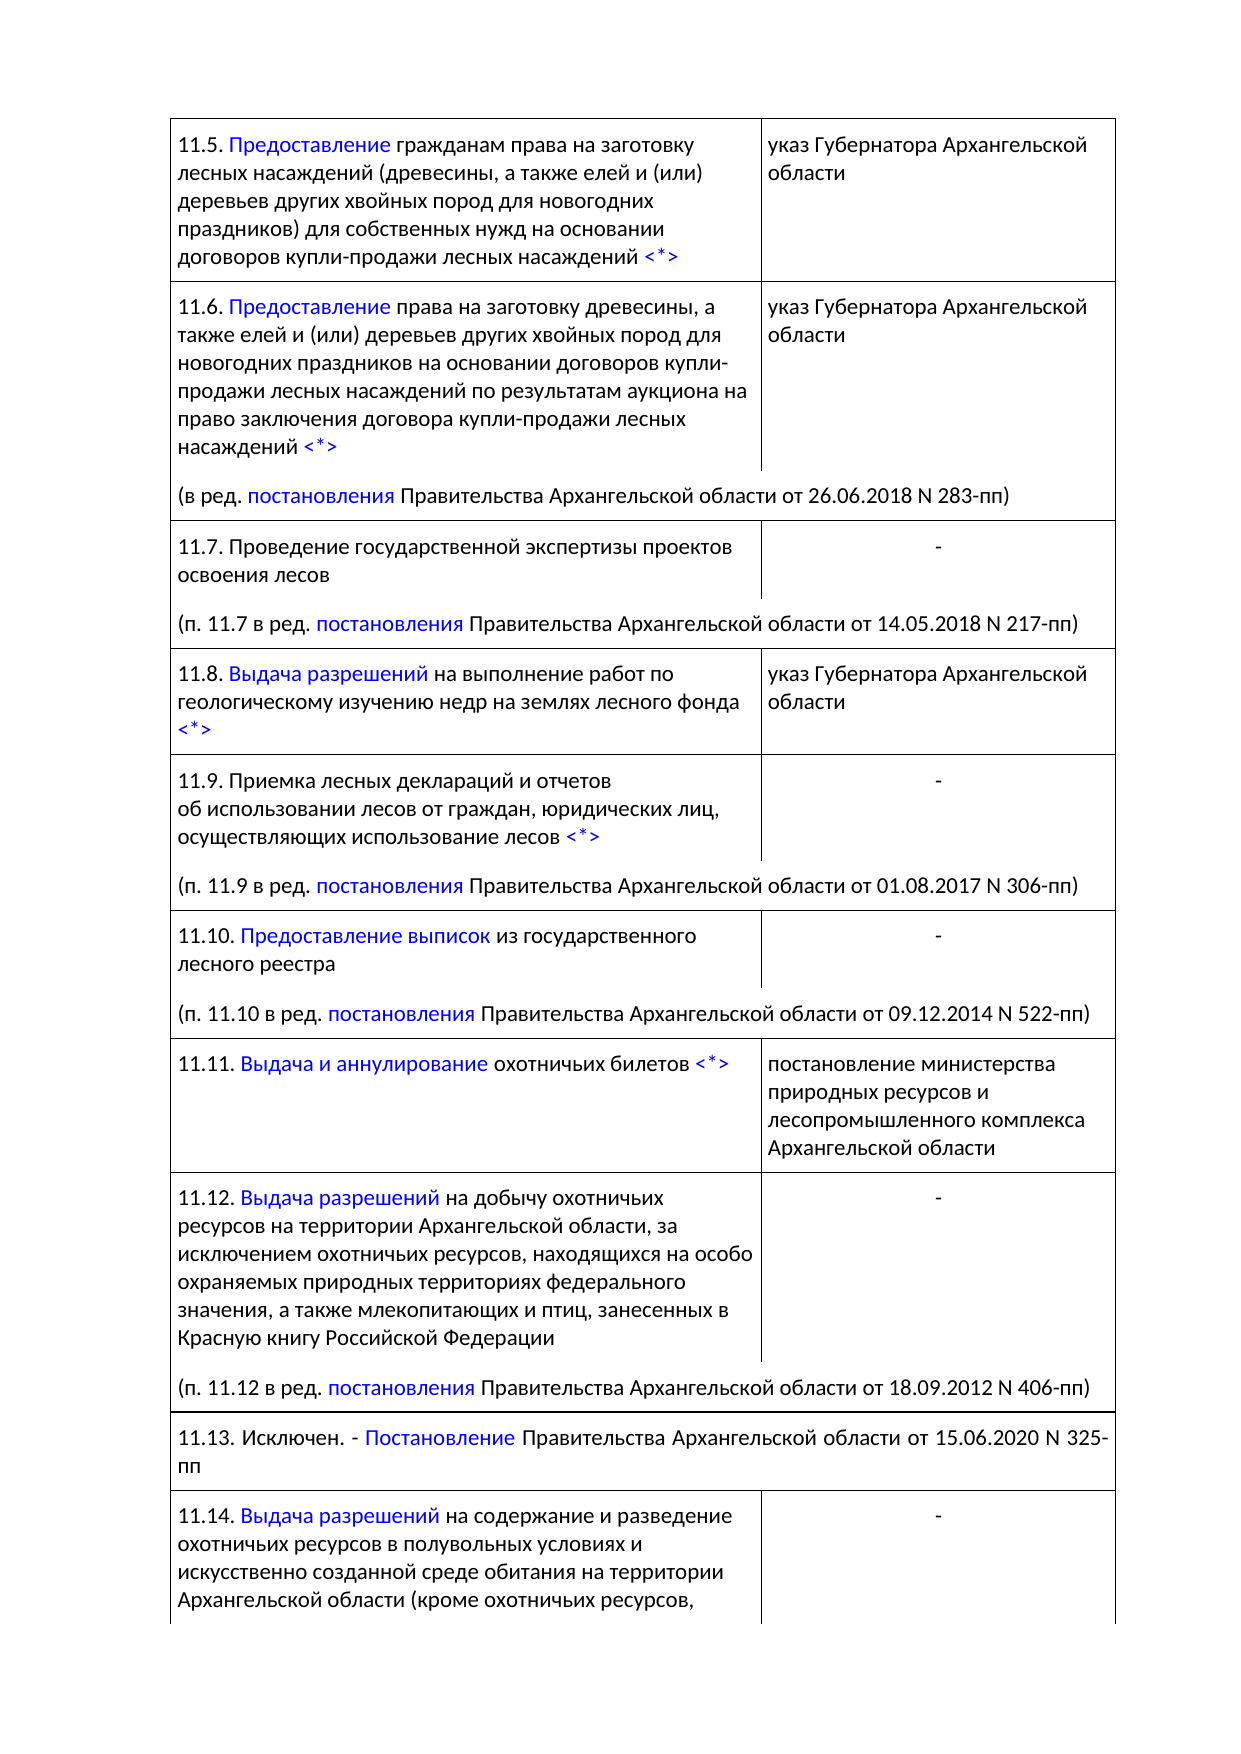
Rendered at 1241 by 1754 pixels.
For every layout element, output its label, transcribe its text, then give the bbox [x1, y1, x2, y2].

table_cell (п. 11.9 в ред. постановления Правительства Архангельской области от 01.08.2017 N 306-пп) [171, 861, 1115, 910]
table_cell 11.12. Выдача разрешений на добычу охотничьих ресурсов на территории Архангельской области, за исключением охотничьих ресурсов, находящихся на особо охраняемых природных территориях федерального значения, а также млекопитающих и птиц, занесенных в Красную книгу Российской Федерации [171, 1173, 761, 1362]
table_cell (п. 11.12 в ред. постановления Правительства Архангельской области от 18.09.2012 N 406-пп) [171, 1362, 1115, 1411]
table_cell 11.5. Предоставление гражданам права на заготовку лесных насаждений (древесины, а также елей и (или) деревьев других хвойных пород для новогодних праздников) для собственных нужд на основании договоров купли-продажи лесных насаждений <*> [171, 119, 761, 281]
table_cell постановление министерства природных ресурсов и лесопромышленного комплекса Архангельской области [762, 1039, 1115, 1172]
table_cell - [762, 1173, 1115, 1362]
table_cell - [762, 755, 1115, 861]
table_cell 11.11. Выдача и аннулирование охотничьих билетов <*> [171, 1039, 761, 1172]
table_cell указ Губернатора Архангельской области [762, 649, 1115, 754]
table_cell 11.6. Предоставление права на заготовку древесины, а также елей и (или) деревьев других хвойных пород для новогодних праздников на основании договоров купли-продажи лесных насаждений по результатам аукциона на право заключения договора купли-продажи лесных насаждений <*> [171, 282, 761, 471]
table_cell - [762, 911, 1115, 988]
table_cell 11.7. Проведение государственной экспертизы проектов освоения лесов [171, 521, 761, 598]
table_cell (п. 11.7 в ред. постановления Правительства Архангельской области от 14.05.2018 N 217-пп) [171, 599, 1115, 648]
table_cell 11.10. Предоставление выписок из государственного лесного реестра [171, 911, 761, 988]
table_cell (п. 11.10 в ред. постановления Правительства Архангельской области от 09.12.2014 N 522-пп) [171, 988, 1115, 1037]
table_cell (в ред. постановления Правительства Архангельской области от 26.06.2018 N 283-пп) [171, 471, 1115, 520]
table_cell 11.13. Исключен. - Постановление Правительства Архангельской области от 15.06.2020 N 325-пп [171, 1413, 1115, 1490]
table_cell указ Губернатора Архангельской области [762, 282, 1115, 471]
table_cell указ Губернатора Архангельской области [762, 119, 1115, 281]
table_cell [171, 1491, 761, 1624]
table_cell - [762, 521, 1115, 598]
table_cell 11.9. Приемка лесных деклараций и отчетов об использовании лесов от граждан, юридических лиц, осуществляющих использование лесов <*> [171, 755, 761, 861]
table_cell - [762, 1491, 1115, 1624]
table_cell 11.8. Выдача разрешений на выполнение работ по геологическому изучению недр на землях лесного фонда <*> [171, 649, 761, 754]
